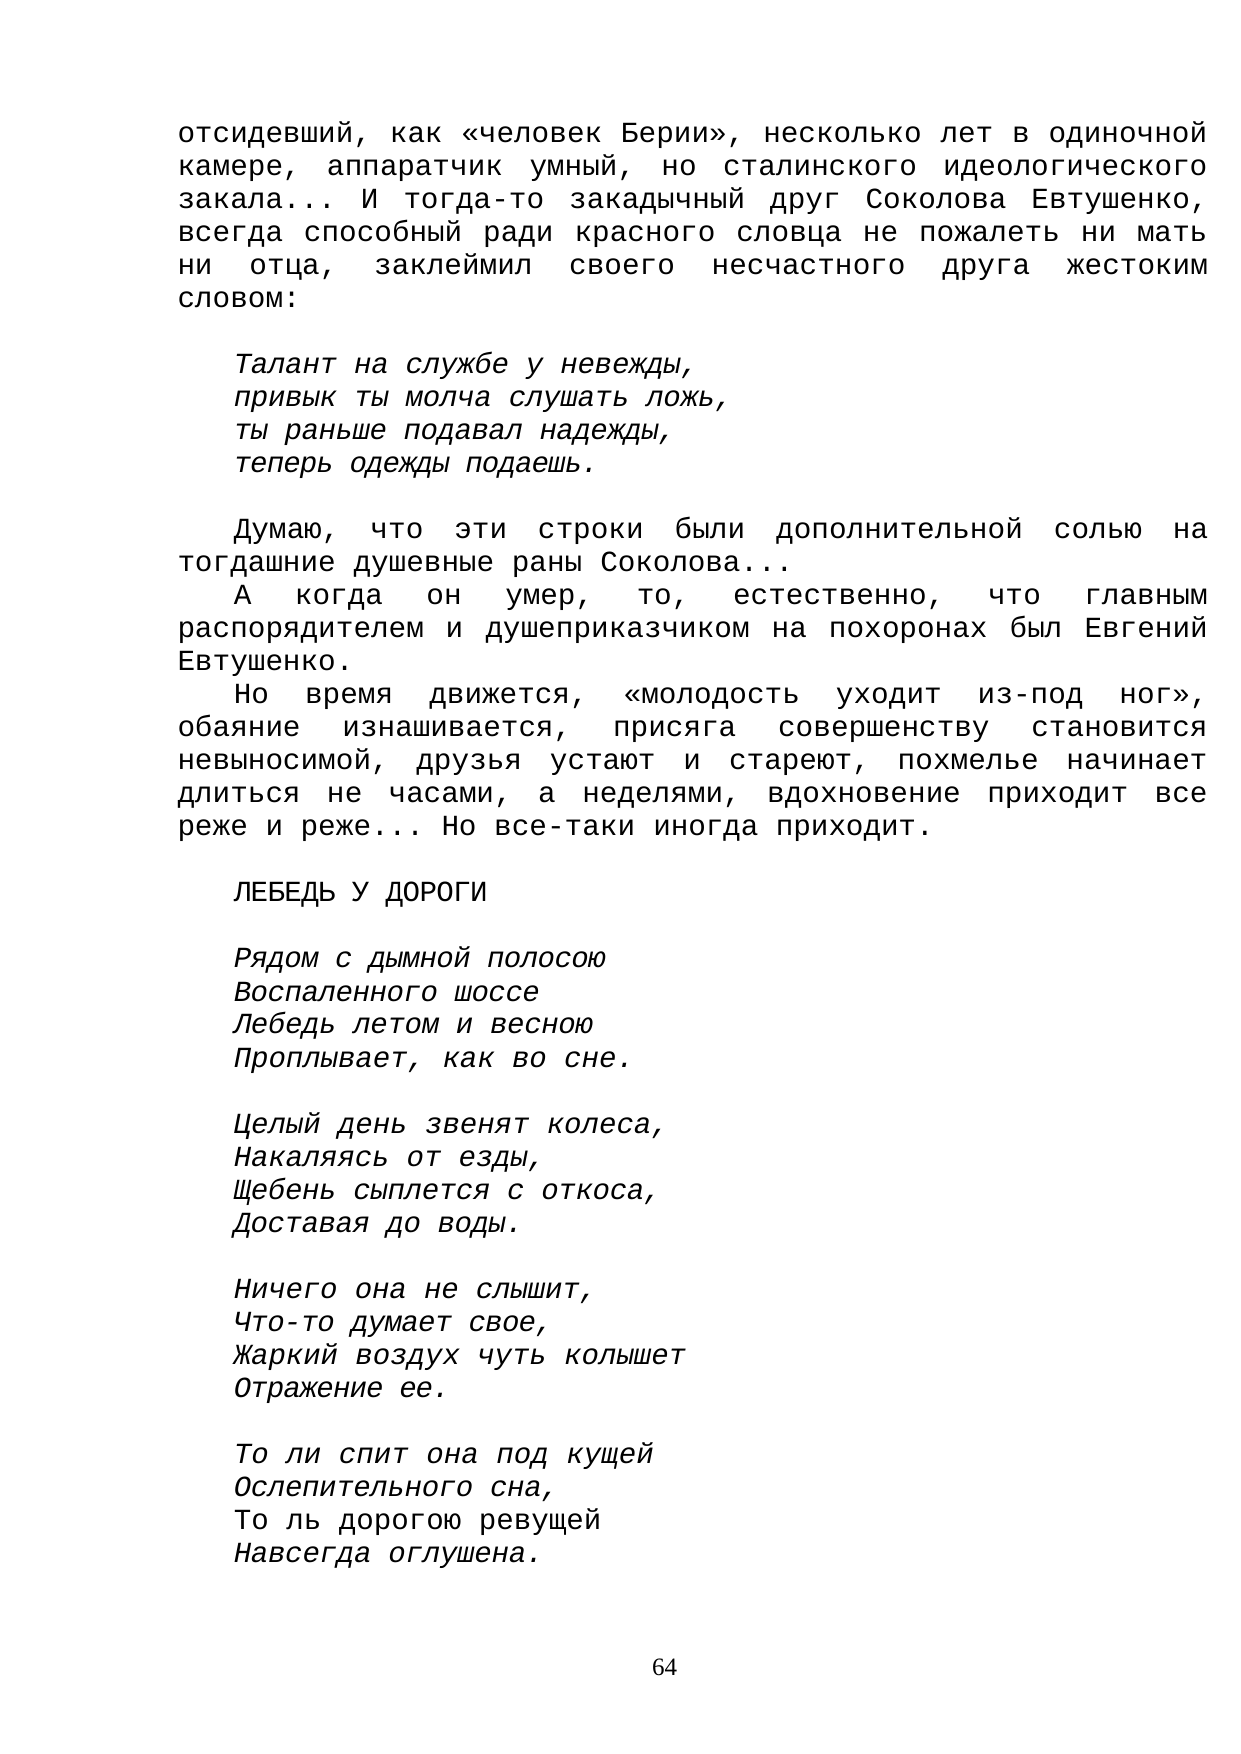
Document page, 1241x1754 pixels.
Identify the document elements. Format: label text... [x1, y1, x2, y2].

text Талант на службе у невежды, [177, 349, 1208, 382]
text Проплывает, как во сне. [177, 1043, 1208, 1076]
text А когда он умер, то, естественно, что главным распорядителем и душеприказчиком на похоронах был Евгений Евтушенко. [177, 580, 1208, 679]
text Воспаленного шоссе [177, 977, 1208, 1010]
text Доставая до воды. [177, 1208, 1208, 1241]
text Целый день звенят колеса, [177, 1109, 1208, 1142]
text Отражение ее. [177, 1373, 1208, 1406]
text Думаю, что эти строки были дополнительной солью на тогдашние душевные раны Соколова... [177, 514, 1208, 580]
text Лебедь летом и весною [177, 1010, 1208, 1043]
text ты раньше подавал надежды, [177, 415, 1208, 448]
text Но время движется, «молодость уходит из-под ног», обаяние изнашивается, присяга совершенству становится невыносимой, друзья устают и стареют, похмелье начинает длиться не часами, а неделями, вдохновение приходит все реже и реже... Но все-таки иногда приходит. [177, 679, 1208, 844]
text Навсегда оглушена. [177, 1538, 1208, 1571]
text ЛЕБЕДЬ У ДОРОГИ [177, 878, 1208, 911]
text Что-то думает свое, [177, 1307, 1208, 1340]
text теперь одежды подаешь. [177, 448, 1208, 481]
text Жаркий воздух чуть колышет [177, 1340, 1208, 1373]
text То ль дорогою ревущей [177, 1505, 1208, 1538]
text Ослепительного сна, [177, 1472, 1208, 1505]
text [177, 118, 1208, 316]
text Ничего она не слышит, [177, 1274, 1208, 1307]
text То ли спит она под кущей [177, 1439, 1208, 1472]
text Накаляясь от езды, [177, 1142, 1208, 1175]
text привык ты молча слушать ложь, [177, 382, 1208, 415]
text Щебень сыплется с откоса, [177, 1175, 1208, 1208]
text Рядом с дымной полосою [177, 944, 1208, 977]
